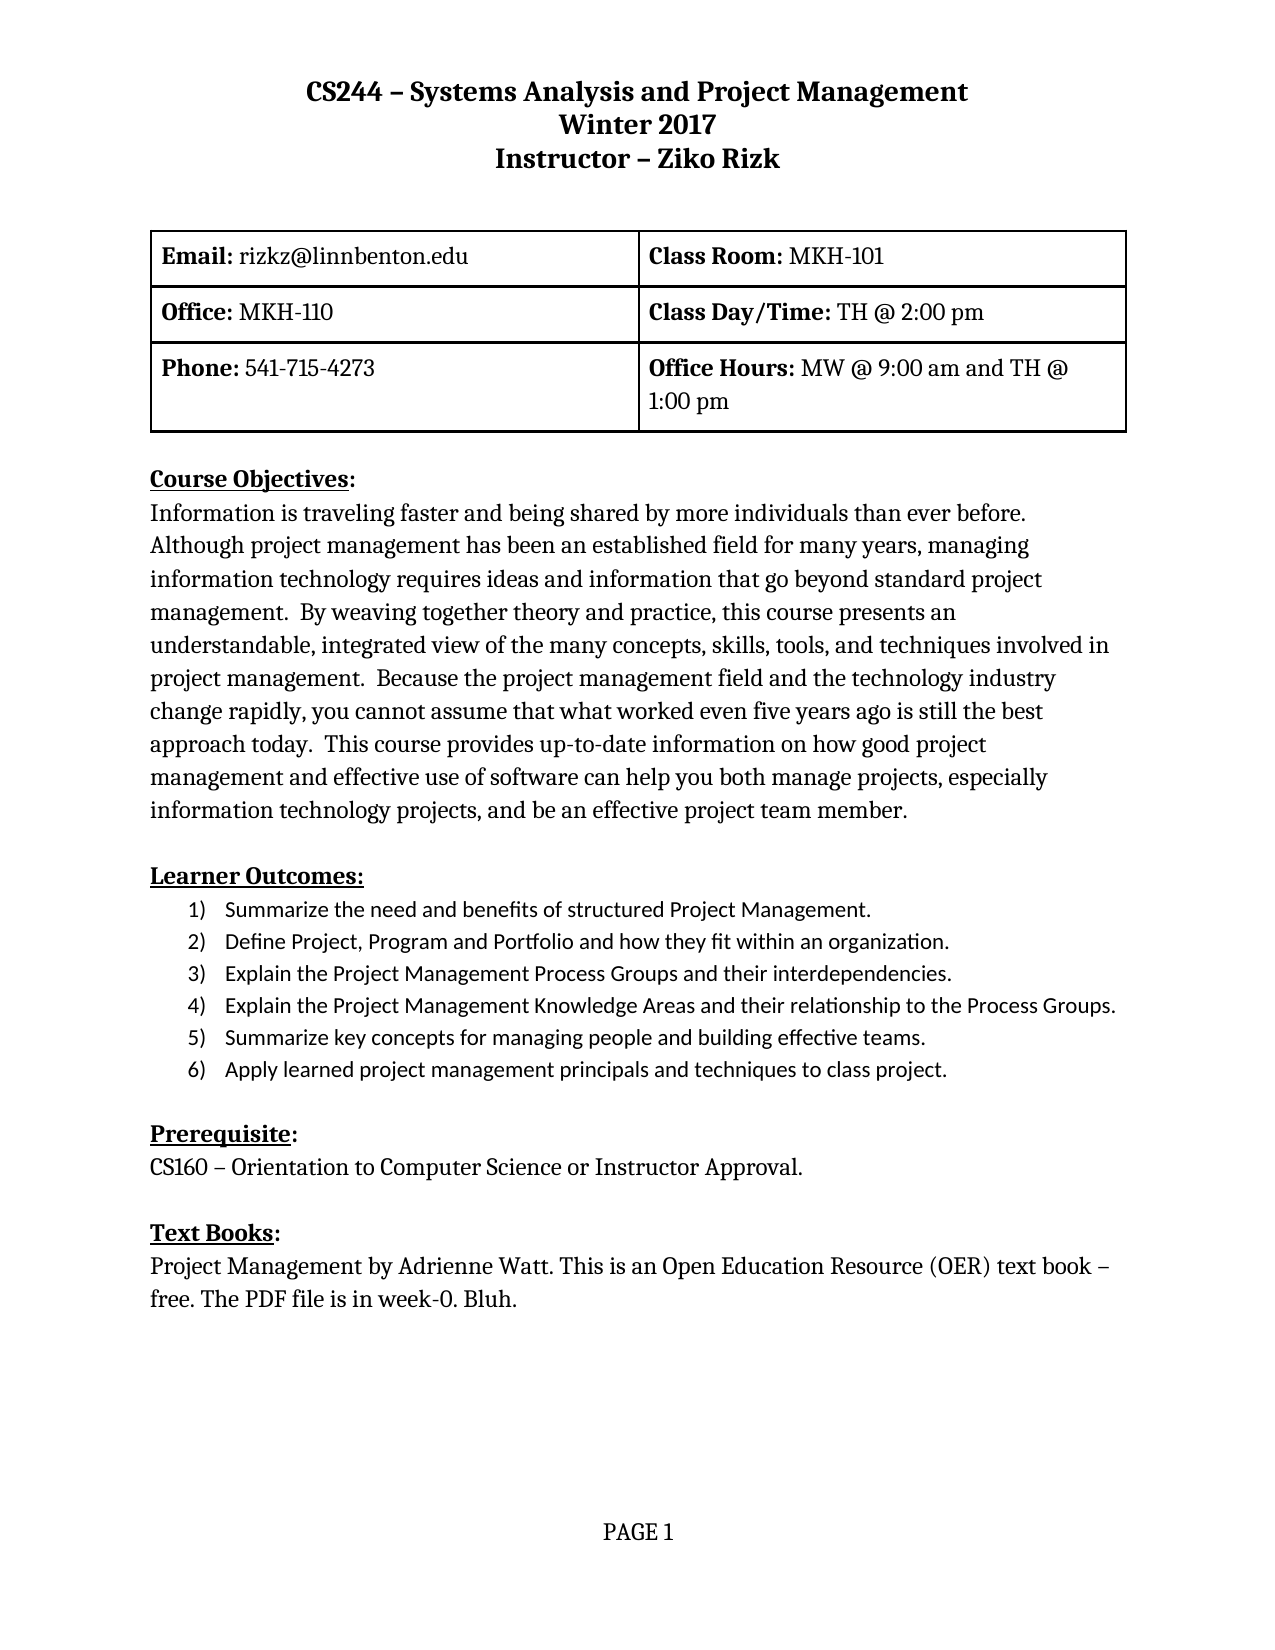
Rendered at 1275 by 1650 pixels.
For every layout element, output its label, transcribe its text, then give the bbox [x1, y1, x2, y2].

list Explain the Project Management Knowledge Areas and their relationship to the Process Groups. [187, 991, 1125, 1019]
list Explain the Project Management Process Groups and their interdependencies. [187, 959, 1125, 987]
list Summarize key concepts for managing people and building effective teams. [187, 1023, 1125, 1051]
table_header Class Room: MKH-101 [640, 232, 1125, 285]
table_cell Office Hours: MW @ 9:00 am and TH @ 1:00 pm [640, 344, 1125, 430]
text Text Books: [150, 1219, 1125, 1248]
list Define Project, Program and Portfolio and how they fit within an organization. [187, 927, 1125, 955]
table_header Email: rizkz@linnbenton.edu [152, 232, 638, 285]
text Prerequisite: [150, 1120, 1125, 1149]
table_cell Phone: 541-715-4273 [152, 344, 638, 430]
text Learner Outcomes: [150, 862, 1125, 890]
list Summarize the need and benefits of structured Project Management. [187, 895, 1125, 923]
text Information is traveling faster and being shared by more individuals than ever before. Although project management has been an established field for many years, managing information technology requires ideas and information that go beyond standard project management. By weaving together theory and practice, this course presents an understandable, integrated view of the many concepts, skills, tools, and techniques involved in project management. Because the project management field and the technology industry change rapidly, you cannot assume that what worked even five years ago is still the best approach today. This course provides up-to-date information on how good project management and effective use of software can help you both manage projects, especially information technology projects, and be an effective project team member. [150, 498, 1125, 824]
table_cell Office: MKH-110 [152, 288, 638, 341]
text Course Objectives: [150, 465, 1125, 494]
text CS160 – Orientation to Computer Science or Instructor Approval. [150, 1153, 1125, 1182]
list Apply learned project management principals and techniques to class project. [187, 1056, 1125, 1084]
table_cell Class Day/Time: TH @ 2:00 pm [640, 288, 1125, 341]
text Project Management by Adrienne Watt. This is an Open Education Resource (OER) text book – free. The PDF file is in week-0. Bluh. [150, 1252, 1125, 1314]
